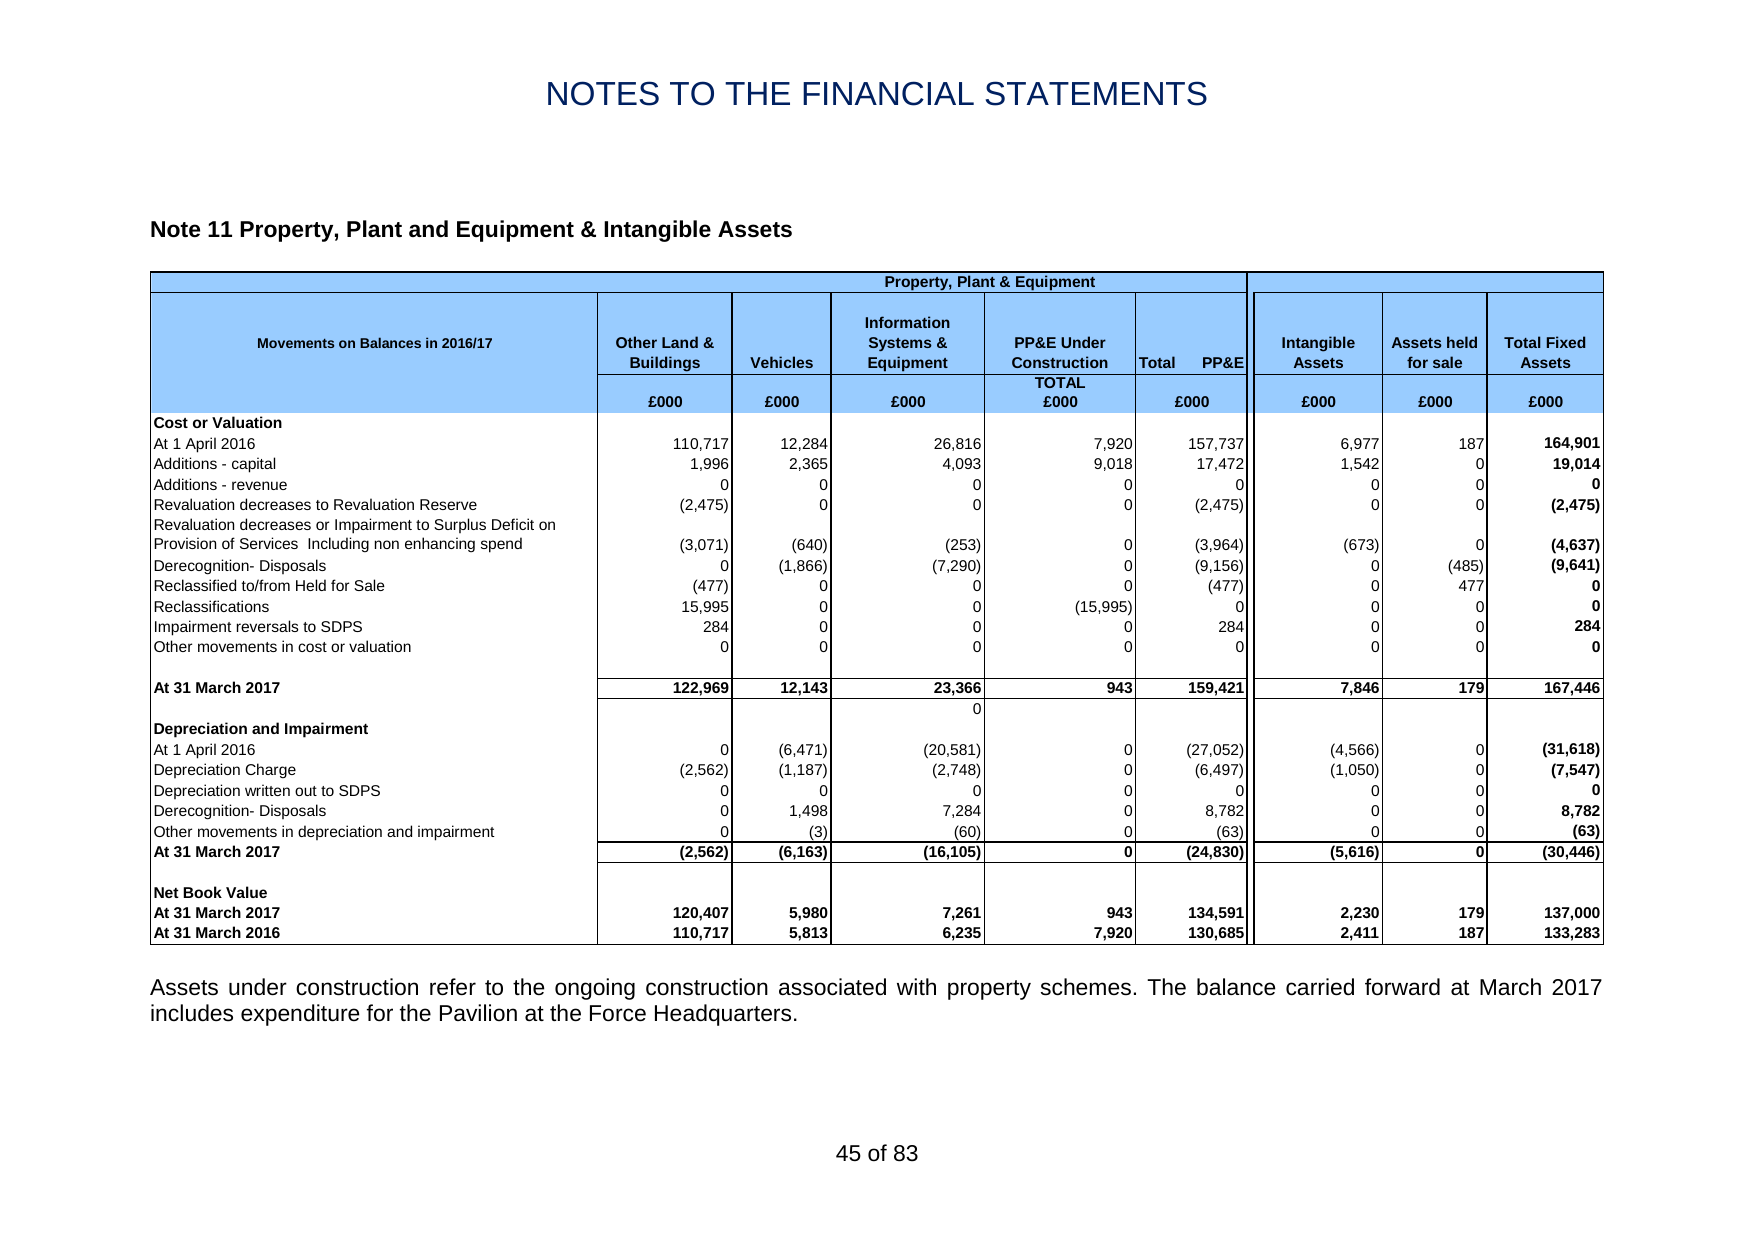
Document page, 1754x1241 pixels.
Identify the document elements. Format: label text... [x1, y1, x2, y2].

subtitle Note 11 Property, Plant and Equipment & Intangible Assets [150, 216, 1604, 243]
text Assets under construction refer to the ongoing construction associated with property schemes. The balance carried forward at March 2017 includes expenditure for the Pavilion at the Force Headquarters. [150, 974, 1604, 1027]
